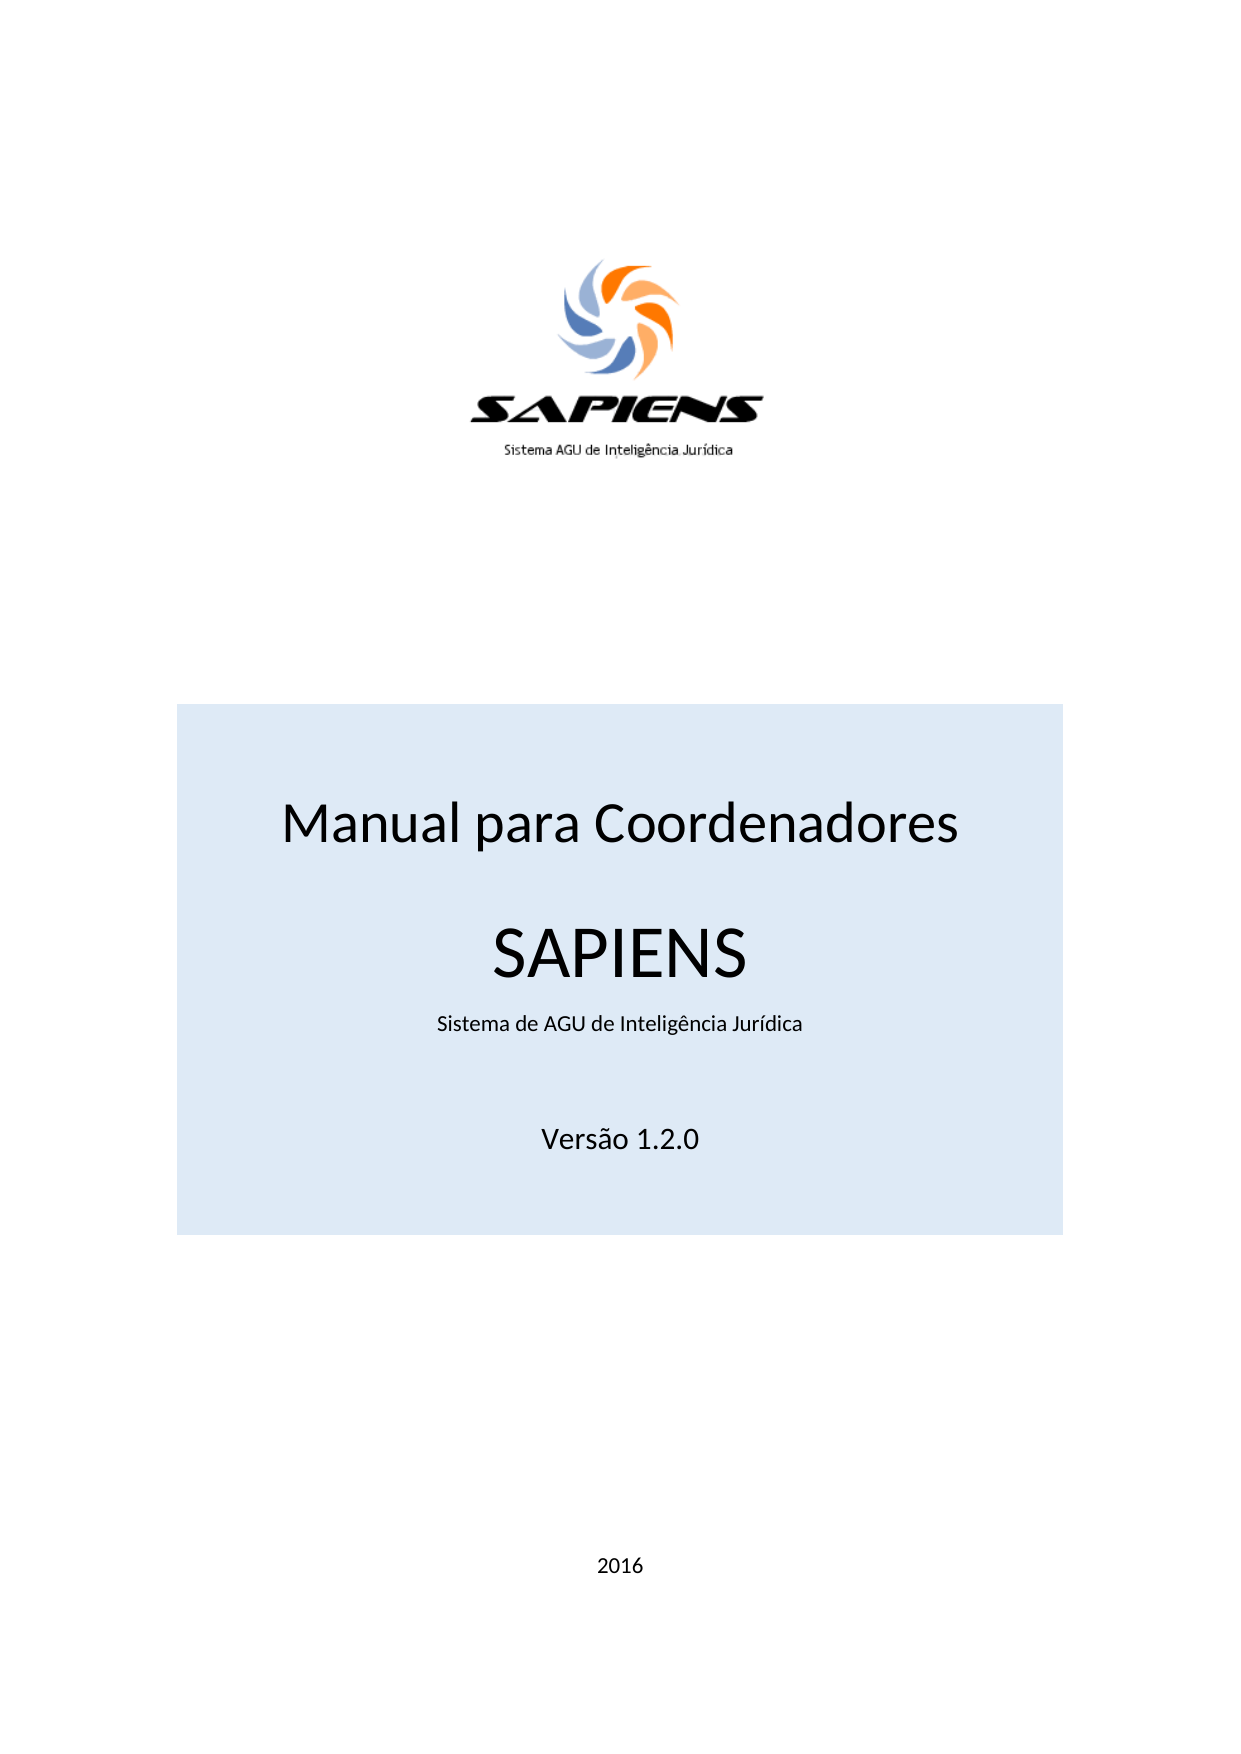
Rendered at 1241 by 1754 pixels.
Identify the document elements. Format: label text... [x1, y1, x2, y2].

picture [467, 256, 774, 460]
text Manual para Coordenadores [177, 786, 1063, 857]
text Versão 1.2.0 [177, 1119, 1063, 1157]
text 2016 [177, 1551, 1063, 1579]
text SAPIENS [177, 905, 1063, 996]
text Sistema de AGU de Inteligência Jurídica [177, 1009, 1063, 1037]
